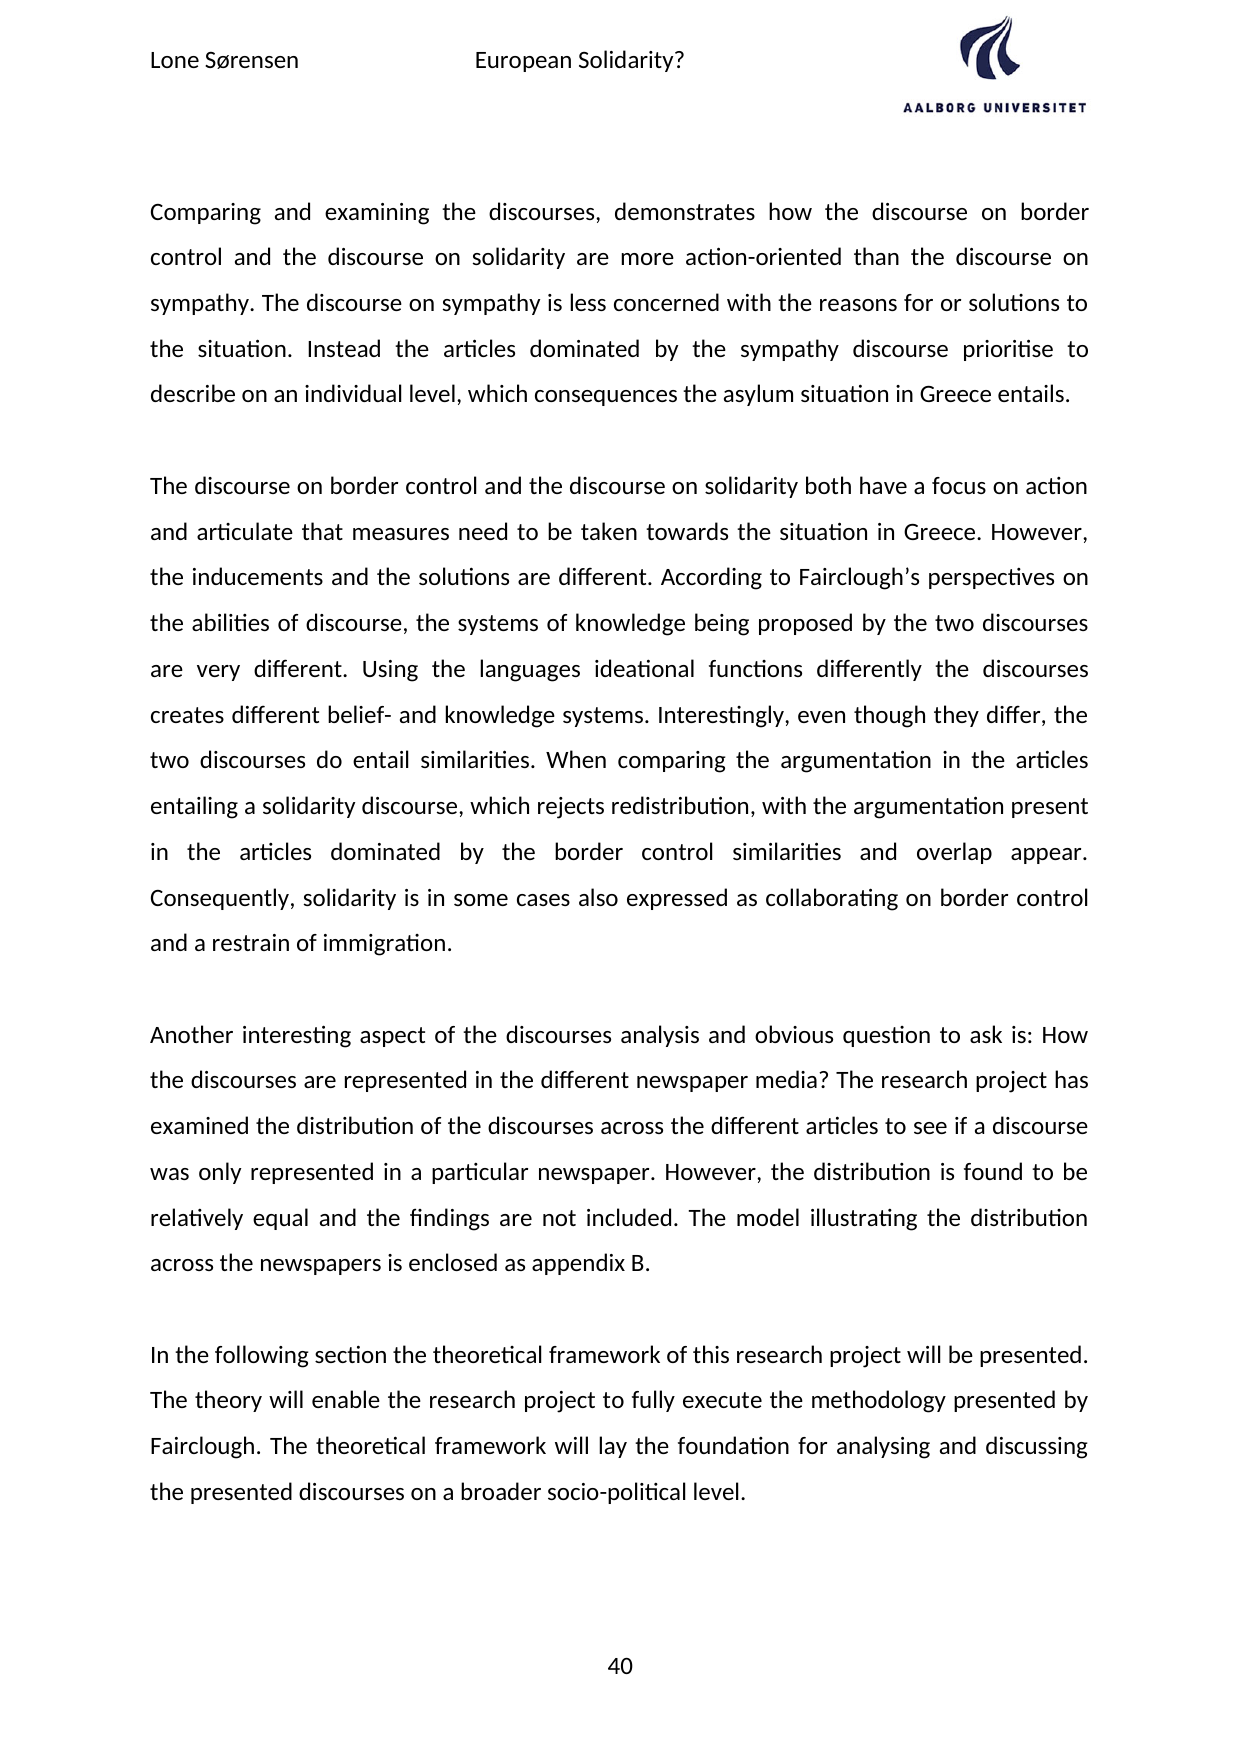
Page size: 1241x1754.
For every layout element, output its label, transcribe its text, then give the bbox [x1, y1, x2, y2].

picture [900, 0, 1092, 137]
text In the following section the theoretical framework of this research project will be presented. The theory will enable the research project to fully execute the methodology presented by Fairclough. The theoretical framework will lay the foundation for analysing and discussing the presented discourses on a broader socio-political level. [150, 1339, 1090, 1507]
text Comparing and examining the discourses, demonstrates how the discourse on border control and the discourse on solidarity are more action-oriented than the discourse on sympathy. The discourse on sympathy is less concerned with the reasons for or solutions to the situation. Instead the articles dominated by the sympathy discourse prioritise to describe on an individual level, which consequences the asylum situation in Greece entails. [150, 196, 1090, 409]
text The discourse on border control and the discourse on solidarity both have a focus on action and articulate that measures need to be taken towards the situation in Greece. However, the inducements and the solutions are different. According to Fairclough’s perspectives on the abilities of discourse, the systems of knowledge being proposed by the two discourses are very different. Using the languages ideational functions differently the discourses creates different belief- and knowledge systems. Interestingly, even though they differ, the two discourses do entail similarities. When comparing the argumentation in the articles entailing a solidarity discourse, which rejects redistribution, with the argumentation present in the articles dominated by the border control similarities and overlap appear. Consequently, solidarity is in some cases also expressed as collaborating on border control and a restrain of immigration. [150, 470, 1090, 958]
text Another interesting aspect of the discourses analysis and obvious question to ask is: How the discourses are represented in the different newspaper media? The research project has examined the distribution of the discourses across the different articles to see if a discourse was only represented in a particular newspaper. However, the distribution is found to be relatively equal and the findings are not included. The model illustrating the distribution across the newspapers is enclosed as appendix B. [150, 1019, 1090, 1278]
